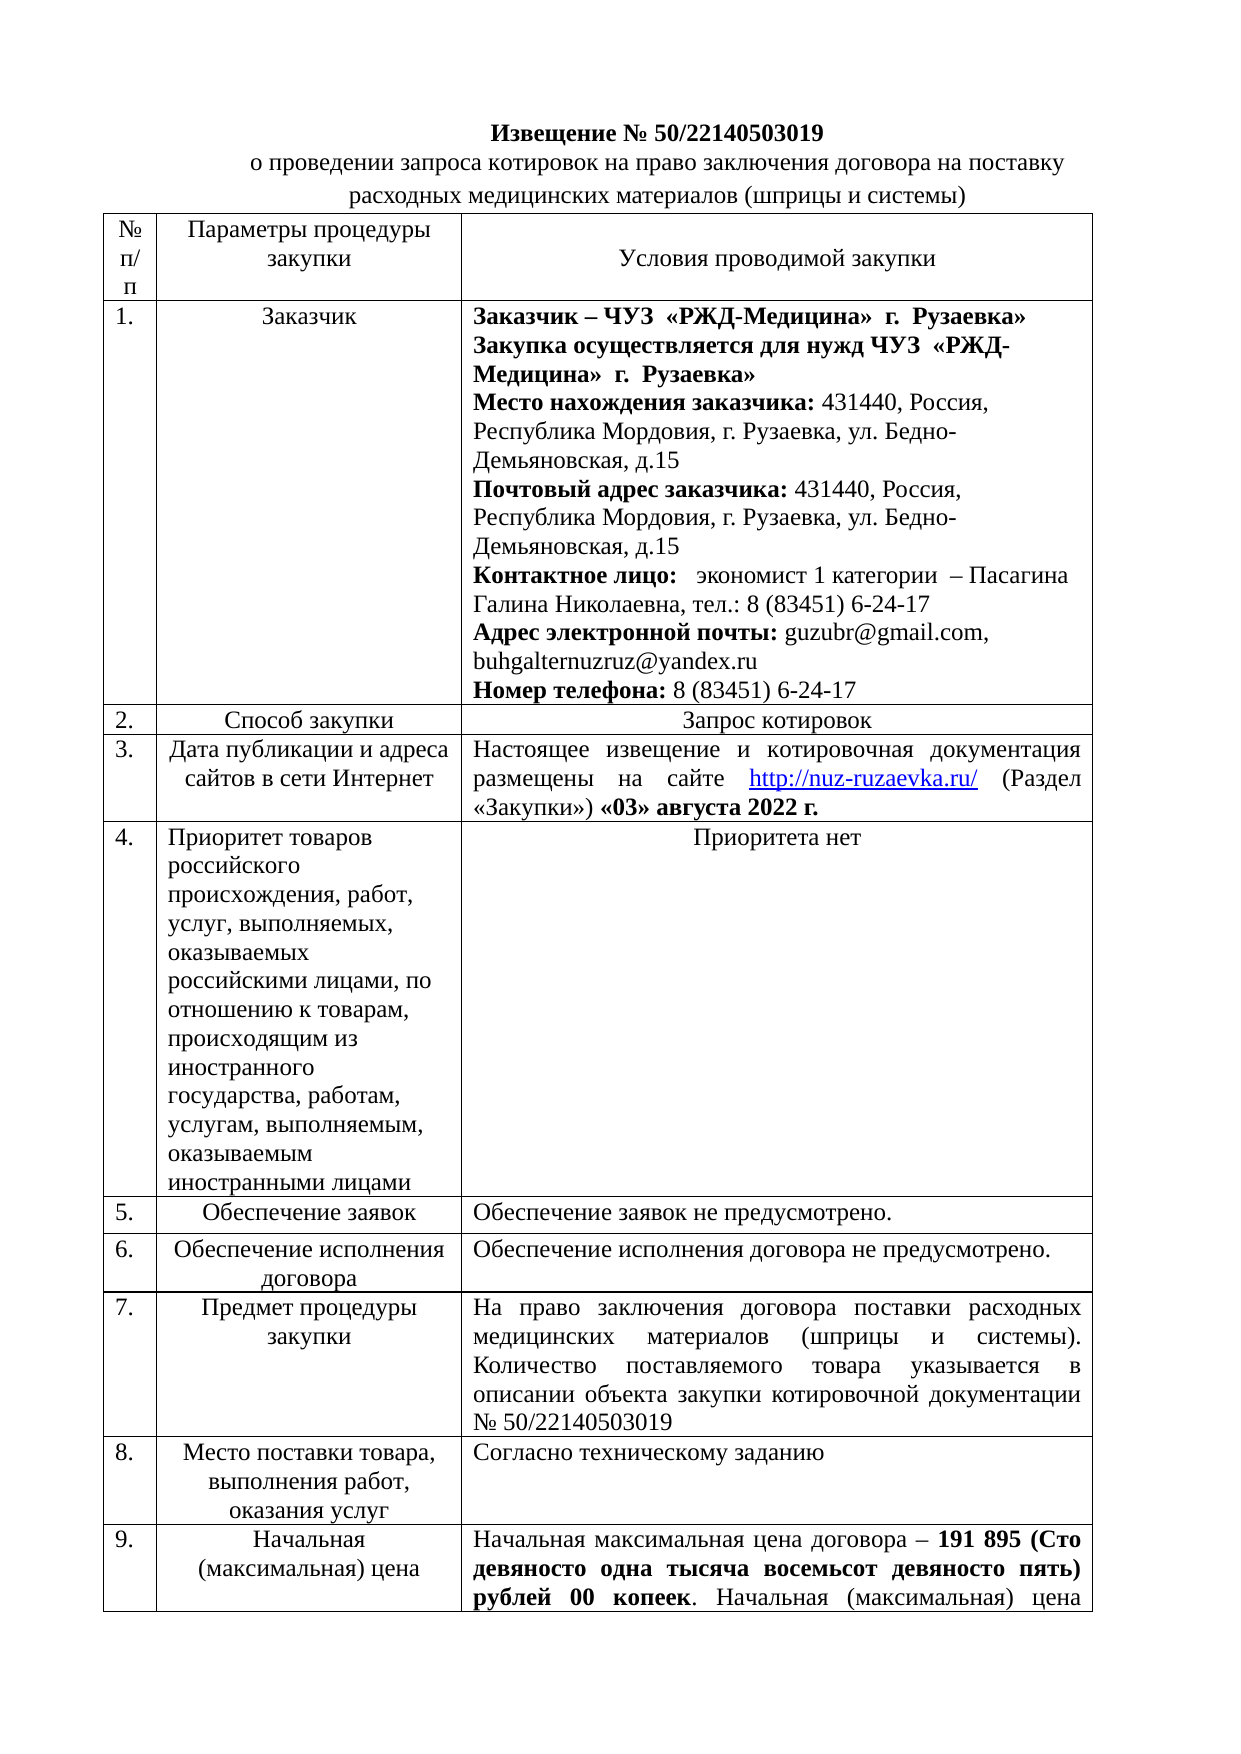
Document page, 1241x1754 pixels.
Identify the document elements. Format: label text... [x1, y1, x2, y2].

table_cell [104, 705, 156, 733]
table_cell Приоритет товаров российского происхождения, работ, услуг, выполняемых, оказываемых российскими лицами, по отношению к товарам, происходящим из иностранного государства, работам, услугам, выполняемым, оказываемым иностранными лицами [157, 822, 461, 1196]
table_cell На право заключения договора поставки расходных медицинских материалов (шприцы и системы). Количество поставляемого товара указывается в описании объекта закупки котировочной документации № 50/22140503019 [462, 1293, 1092, 1436]
table_cell Приоритета нет [462, 822, 1092, 1196]
table_cell Согласно техническому заданию [462, 1437, 1092, 1523]
text расходных медицинских материалов (шприцы и системы) [162, 180, 1152, 209]
table_cell Настоящее извещение и котировочная документация размещены на сайте http://nuz-ruzaevka.ru/ (Раздел «Закупки») «03» августа 2022 г. [462, 735, 1092, 821]
table_header Условия проводимой закупки [462, 214, 1092, 300]
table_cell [157, 1525, 461, 1611]
table_cell Обеспечение заявок не предусмотрено. [462, 1197, 1092, 1233]
table_cell [104, 1525, 156, 1611]
table_cell Заказчик – ЧУЗ «РЖД-Медицина» г. Рузаевка» Закупка осуществляется для нужд ЧУЗ «РЖД-Медицина» г. Рузаевка» Место нахождения заказчика: 431440, Россия, Республика Мордовия, г. Рузаевка, ул. Бедно-Демьяновская, д.15 Почтовый адрес заказчика: 431440, Россия, Республика Мордовия, г. Рузаевка, ул. Бедно-Демьяновская, д.15 Контактное лицо: экономист 1 категории – Пасагина Галина Николаевна, тел.: 8 (83451) 6-24-17 Адрес электронной почты: guzubr@gmail.com, buhgalternuzruz@yandex.ru Номер телефона: 8 (83451) 6-24-17 [462, 301, 1092, 704]
text Извещение № 50/22140503019 [162, 118, 1152, 147]
table_cell Обеспечение исполнения договора не предусмотрено. [462, 1234, 1092, 1291]
table_cell Место поставки товара, выполнения работ, оказания услуг [157, 1437, 461, 1523]
text о проведении запроса котировок на право заключения договора на поставку [162, 147, 1152, 176]
table_cell Предмет процедуры закупки [157, 1293, 461, 1436]
table_cell [104, 301, 156, 704]
table_cell Заказчик [157, 301, 461, 704]
table_cell Обеспечение исполнения договора [157, 1234, 461, 1291]
table_cell [104, 822, 156, 1196]
table_cell [104, 1437, 156, 1523]
table_header Параметры процедуры закупки [157, 214, 461, 300]
table_cell [104, 735, 156, 821]
table_cell Обеспечение заявок [157, 1197, 461, 1233]
table_cell [104, 1197, 156, 1233]
table_cell [104, 1234, 156, 1291]
table_header № п/п [104, 214, 156, 300]
table_cell [104, 1293, 156, 1436]
table_cell Запрос котировок [462, 705, 1092, 733]
table_cell Дата публикации и адреса сайтов в сети Интернет [157, 735, 461, 821]
table_cell Способ закупки [157, 705, 461, 733]
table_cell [462, 1525, 1092, 1611]
